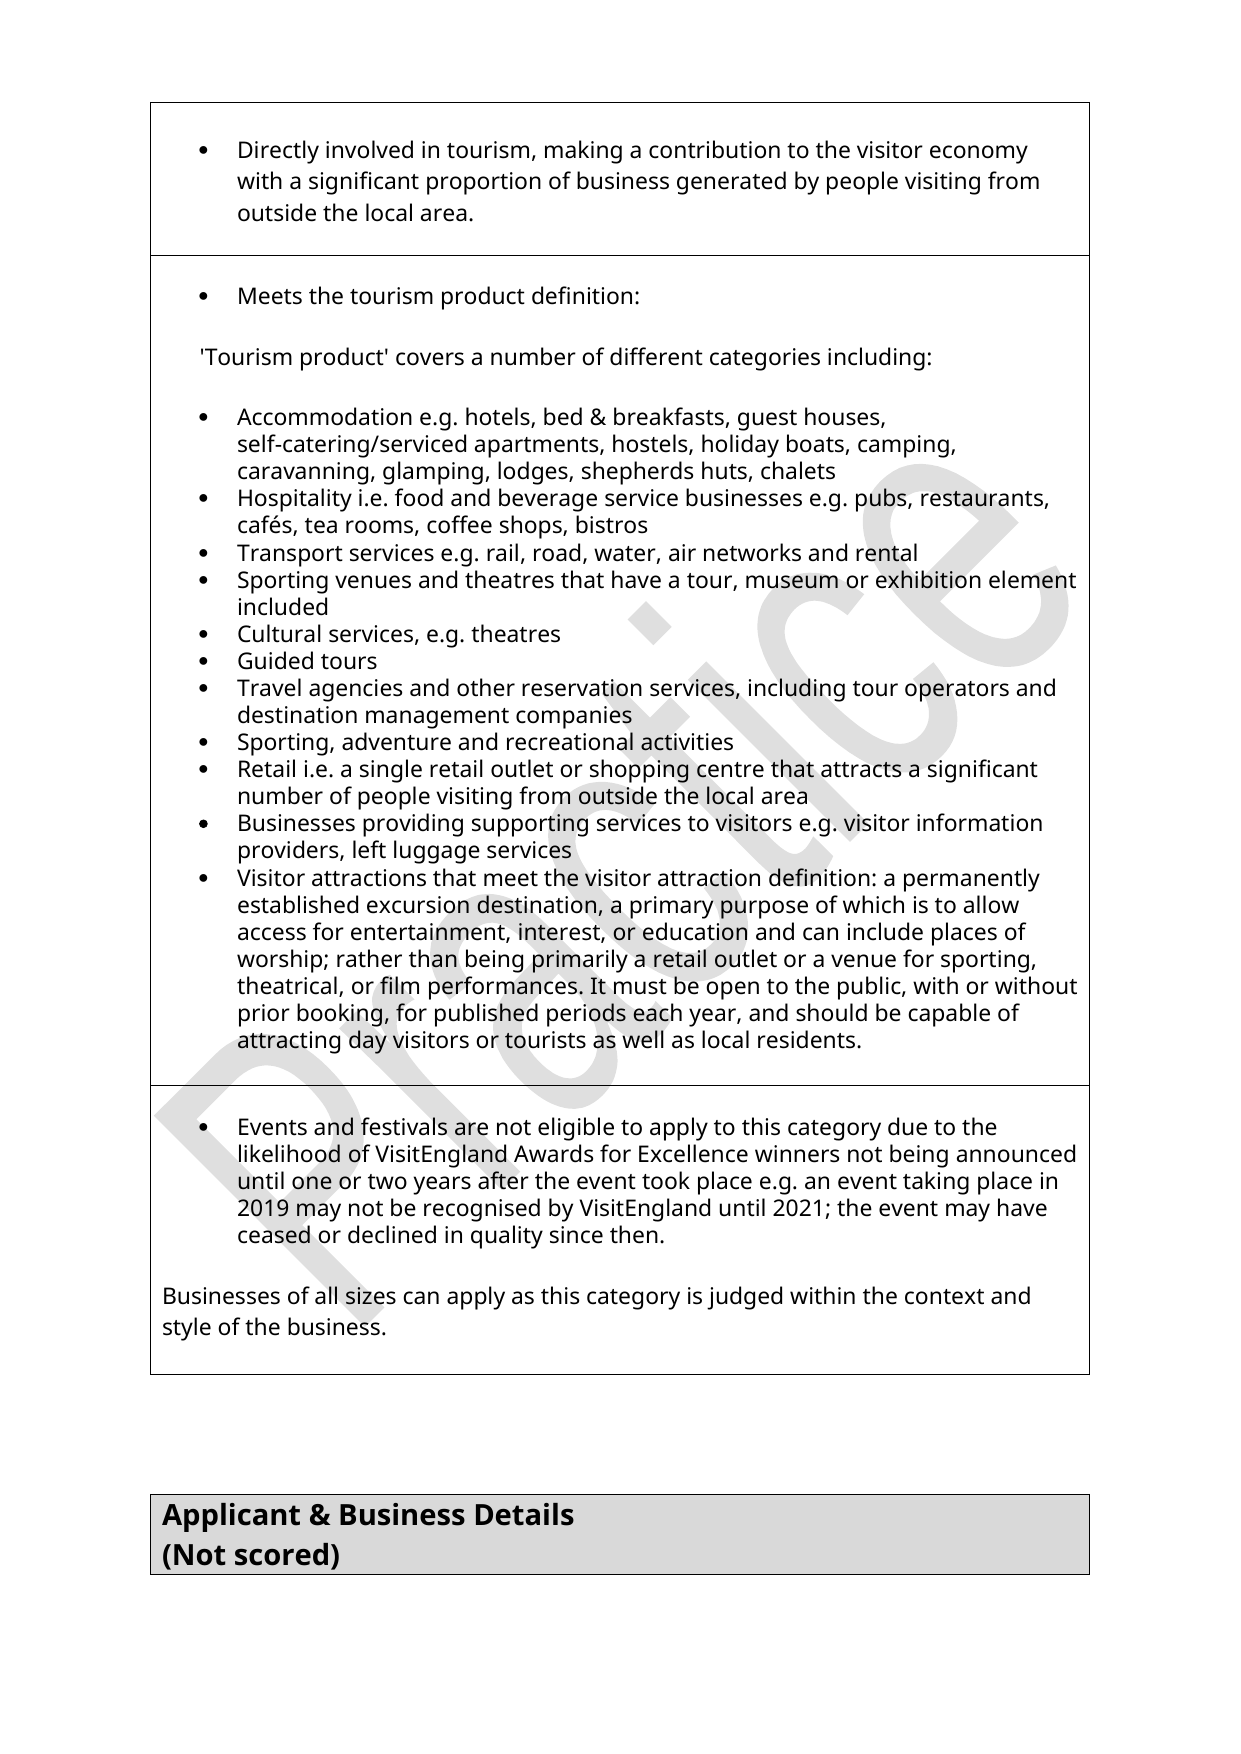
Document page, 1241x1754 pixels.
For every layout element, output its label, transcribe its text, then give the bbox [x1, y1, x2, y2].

table_header Applicant & Business Details (Not scored) [151, 1495, 1089, 1574]
table_cell Directly involved in tourism, making a contribution to the visitor economy with a significant proportion of business generated by people visiting from outside the local area. [151, 103, 1089, 255]
table_cell Meets the tourism product definition: 'Tourism product' covers a number of different categories including: Accommodation e.g. hotels, bed & breakfasts, guest houses, self-catering/serviced apartments, hostels, holiday boats, camping, caravanning, glamping, lodges, shepherds huts, chalets Hospitality i.e. food and beverage service businesses e.g. pubs, restaurants, cafés, tea rooms, coffee shops, bistros Transport services e.g. rail, road, water, air networks and rental Sporting venues and theatres that have a tour, museum or exhibition element included Cultural services, e.g. theatres Guided tours Travel agencies and other reservation services, including tour operators and destination management companies Sporting, adventure and recreational activities Retail i.e. a single retail outlet or shopping centre that attracts a significant number of people visiting from outside the local area Businesses providing supporting services to visitors e.g. visitor information providers, left luggage services Visitor attractions that meet the visitor attraction definition: a permanently established excursion destination, a primary purpose of which is to allow access for entertainment, interest, or education and can include places of worship; rather than being primarily a retail outlet or a venue for sporting, theatrical, or film performances. It must be open to the public, with or without prior booking, for published periods each year, and should be capable of attracting day visitors or tourists as well as local residents. [151, 256, 1089, 1085]
table_cell Events and festivals are not eligible to apply to this category due to the likelihood of VisitEngland Awards for Excellence winners not being announced until one or two years after the event took place e.g. an event taking place in 2019 may not be recognised by VisitEngland until 2021; the event may have ceased or declined in quality since then. Businesses of all sizes can apply as this category is judged within the context and style of the business. [151, 1086, 1089, 1374]
